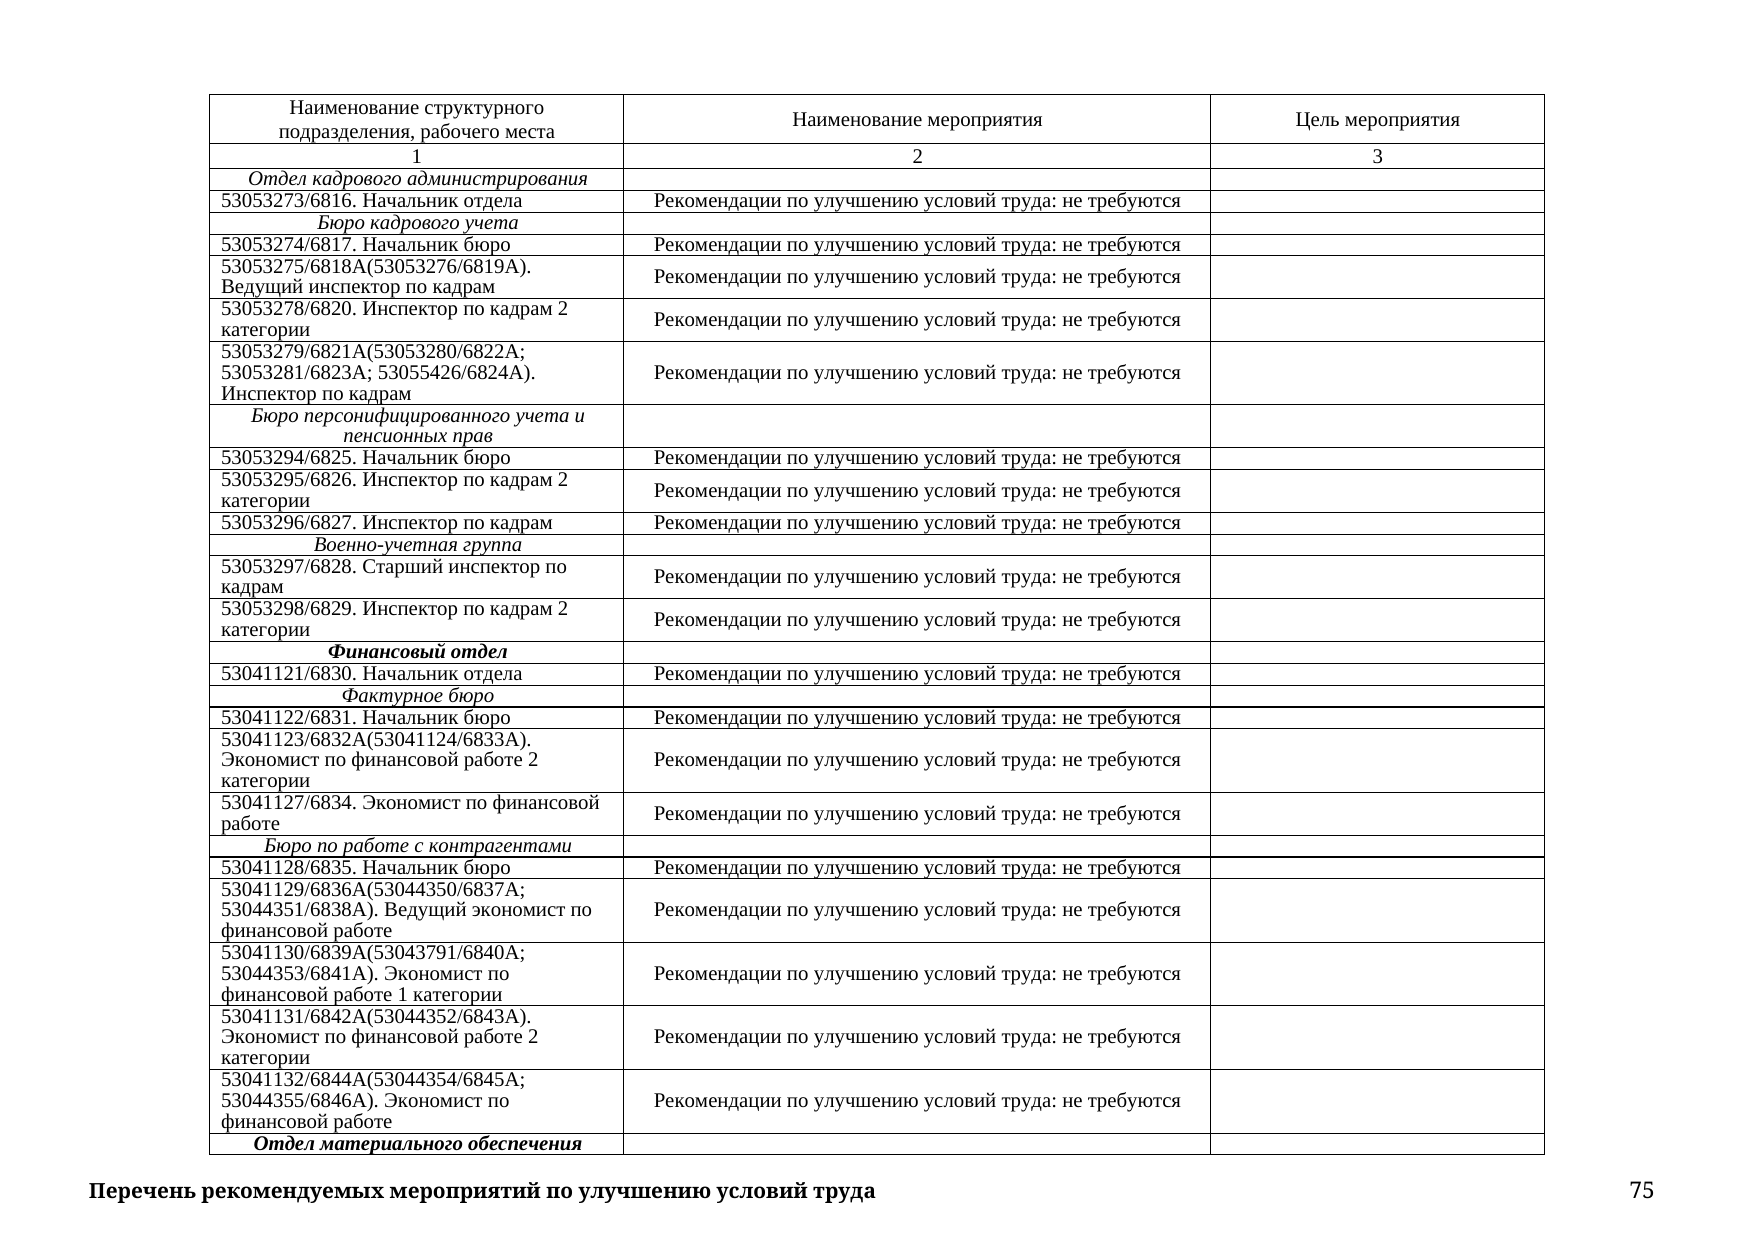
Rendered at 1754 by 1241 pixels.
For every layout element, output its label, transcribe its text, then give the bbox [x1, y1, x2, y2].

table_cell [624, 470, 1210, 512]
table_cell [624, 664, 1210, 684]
table_cell 2 [624, 144, 1210, 168]
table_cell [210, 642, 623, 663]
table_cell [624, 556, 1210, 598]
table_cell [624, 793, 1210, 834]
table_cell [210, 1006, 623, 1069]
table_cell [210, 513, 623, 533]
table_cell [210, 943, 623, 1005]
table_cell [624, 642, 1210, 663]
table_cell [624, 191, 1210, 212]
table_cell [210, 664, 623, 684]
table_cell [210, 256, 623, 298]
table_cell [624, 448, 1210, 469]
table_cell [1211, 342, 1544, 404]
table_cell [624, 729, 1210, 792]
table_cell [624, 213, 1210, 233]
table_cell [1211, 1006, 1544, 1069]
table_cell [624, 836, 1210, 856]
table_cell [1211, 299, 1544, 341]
table_cell 1 [210, 144, 623, 168]
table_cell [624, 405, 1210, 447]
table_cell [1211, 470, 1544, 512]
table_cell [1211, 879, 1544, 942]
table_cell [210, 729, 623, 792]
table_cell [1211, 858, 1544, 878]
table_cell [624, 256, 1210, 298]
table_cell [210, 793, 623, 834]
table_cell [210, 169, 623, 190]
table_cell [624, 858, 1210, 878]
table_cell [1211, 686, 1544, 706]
table_cell 3 [1211, 144, 1544, 168]
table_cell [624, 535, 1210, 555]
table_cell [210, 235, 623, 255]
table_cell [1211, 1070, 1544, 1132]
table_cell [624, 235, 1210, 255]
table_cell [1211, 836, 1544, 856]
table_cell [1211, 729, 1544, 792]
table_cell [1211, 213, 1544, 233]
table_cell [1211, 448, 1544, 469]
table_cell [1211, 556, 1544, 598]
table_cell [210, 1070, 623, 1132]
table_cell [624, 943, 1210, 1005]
table_header Наименование мероприятия [624, 95, 1210, 143]
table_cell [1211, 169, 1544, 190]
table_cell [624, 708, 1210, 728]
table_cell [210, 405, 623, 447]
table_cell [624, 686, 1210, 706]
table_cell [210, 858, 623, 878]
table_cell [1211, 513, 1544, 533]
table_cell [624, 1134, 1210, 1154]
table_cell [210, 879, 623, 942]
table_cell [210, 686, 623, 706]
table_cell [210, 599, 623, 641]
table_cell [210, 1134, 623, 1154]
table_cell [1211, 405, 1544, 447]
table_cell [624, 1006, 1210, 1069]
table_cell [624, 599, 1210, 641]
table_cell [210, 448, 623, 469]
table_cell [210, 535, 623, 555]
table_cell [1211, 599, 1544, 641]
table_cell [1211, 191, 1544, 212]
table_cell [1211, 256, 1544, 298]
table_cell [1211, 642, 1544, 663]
table_header Наименование структурного подразделения, рабочего места [210, 95, 623, 143]
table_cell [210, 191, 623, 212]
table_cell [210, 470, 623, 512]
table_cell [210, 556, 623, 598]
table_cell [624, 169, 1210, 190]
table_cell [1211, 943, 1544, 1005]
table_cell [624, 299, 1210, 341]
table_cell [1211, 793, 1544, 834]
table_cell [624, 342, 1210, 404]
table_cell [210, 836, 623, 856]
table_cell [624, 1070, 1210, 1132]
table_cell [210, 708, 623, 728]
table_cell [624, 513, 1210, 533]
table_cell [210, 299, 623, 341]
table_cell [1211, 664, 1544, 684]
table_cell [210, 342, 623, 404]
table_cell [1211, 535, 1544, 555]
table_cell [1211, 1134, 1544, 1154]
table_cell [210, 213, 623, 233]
table_header Цель мероприятия [1211, 95, 1544, 143]
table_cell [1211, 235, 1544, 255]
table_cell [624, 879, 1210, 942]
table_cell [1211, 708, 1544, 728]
